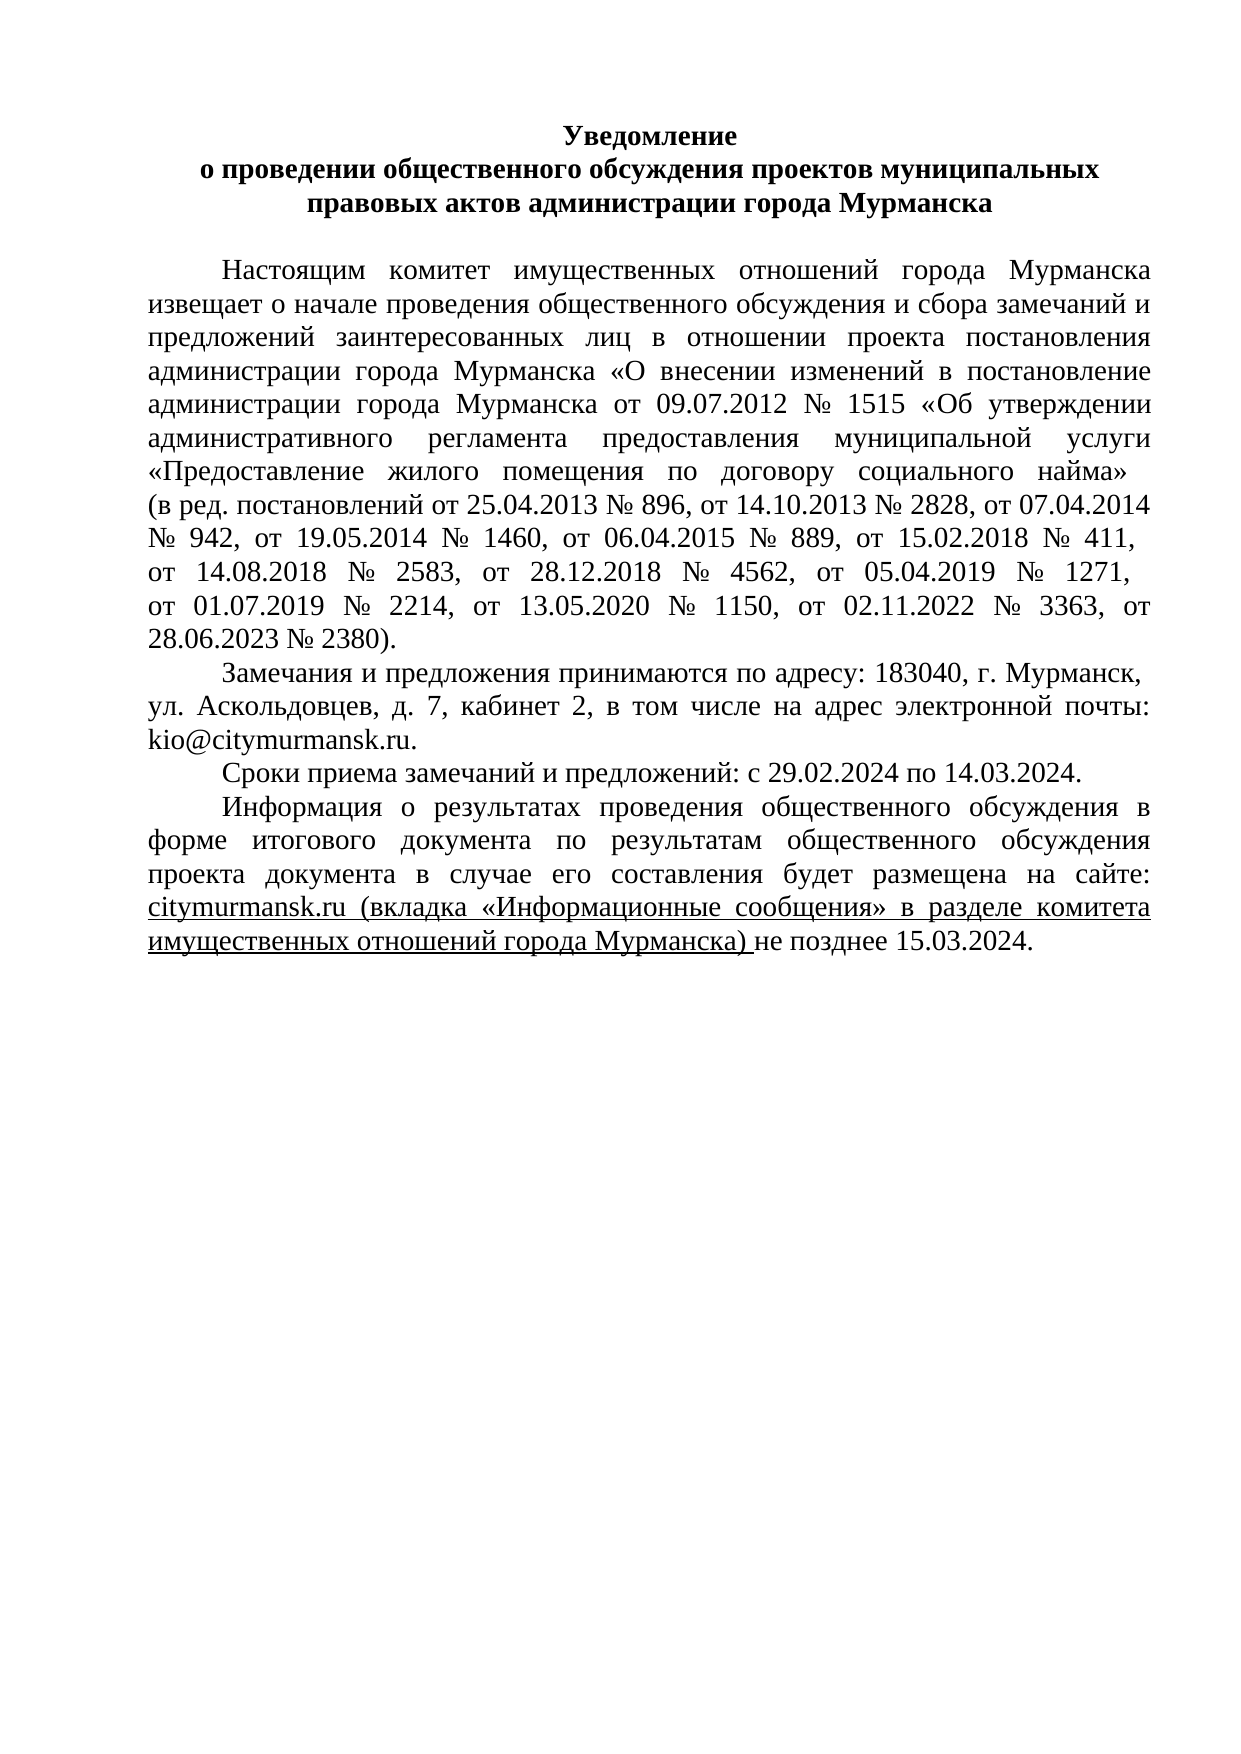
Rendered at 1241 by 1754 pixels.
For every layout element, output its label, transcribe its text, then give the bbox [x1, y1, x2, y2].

text Настоящим комитет имущественных отношений города Мурманска извещает о начале проведения общественного обсуждения и сбора замечаний и предложений заинтересованных лиц в отношении проекта постановления администрации города Мурманска «О внесении изменений в постановление администрации города Мурманска от 09.07.2012 № 1515 «Об утверждении административного регламента предоставления муниципальной услуги «Предоставление жилого помещения по договору социального найма» (в ред. постановлений от 25.04.2013 № 896, от 14.10.2013 № 2828, от 07.04.2014 № 942, от 19.05.2014 № 1460, от 06.04.2015 № 889, от 15.02.2018 № 411, от 14.08.2018 № 2583, от 28.12.2018 № 4562, от 05.04.2019 № 1271, от 01.07.2019 № 2214, от 13.05.2020 № 1150, от 02.11.2022 № 3363, от 28.06.2023 № 2380). [148, 252, 1152, 655]
text Сроки приема замечаний и предложений: с 29.02.2024 по 14.03.2024. [148, 755, 1152, 789]
text Замечания и предложения принимаются по адресу: 183040, г. Мурманск, ул. Аскольдовцев, д. 7, кабинет 2, в том числе на адрес электронной почты: kio@citymurmansk.ru. [148, 655, 1152, 755]
text Уведомление [148, 118, 1152, 152]
text Информация о результатах проведения общественного обсуждения в форме итогового документа по результатам общественного обсуждения проекта документа в случае его составления будет размещена на сайте: citymurmansk.ru (вкладка «Информационные сообщения» в разделе комитета имущественных отношений города Мурманска) не позднее 15.03.2024. [148, 789, 1152, 957]
text о проведении общественного обсуждения проектов муниципальных правовых актов администрации города Мурманска [148, 152, 1152, 219]
